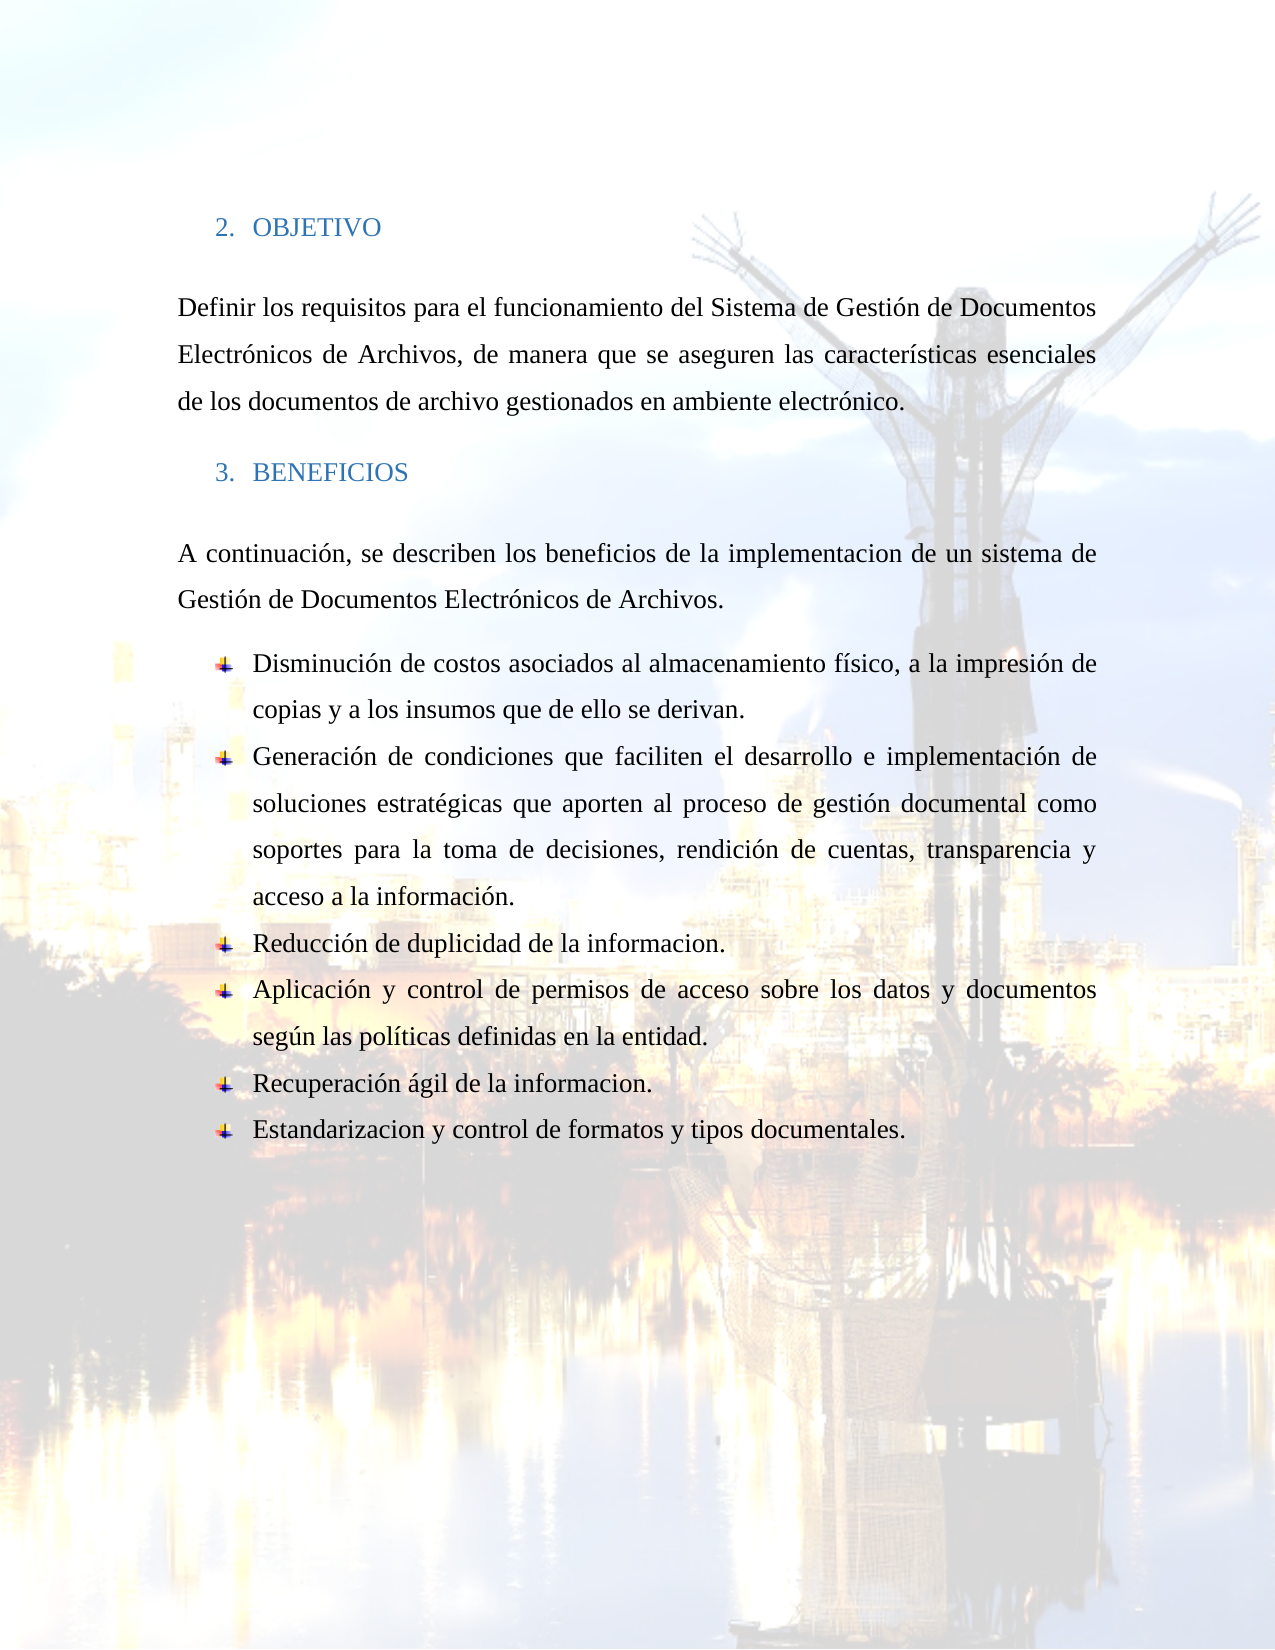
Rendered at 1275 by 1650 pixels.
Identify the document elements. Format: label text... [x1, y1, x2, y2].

subtitle BENEFICIOS [215, 457, 1098, 488]
list Generación de condiciones que faciliten el desarrollo e implementación de soluciones estratégicas que aporten al proceso de gestión documental como soportes para la toma de decisiones, rendición de cuentas, transparencia y acceso a la información. [215, 740, 1098, 911]
subtitle OBJETIVO [215, 211, 1098, 242]
list Reducción de duplicidad de la informacion. [215, 927, 1098, 958]
picture [215, 749, 233, 766]
list Estandarizacion y control de formatos y tipos documentales. [215, 1114, 1098, 1145]
text Definir los requisitos para el funcionamiento del Sistema de Gestión de Documentos Electrónicos de Archivos, de manera que se aseguren las características esenciales de los documentos de archivo gestionados en ambiente electrónico. [177, 292, 1098, 416]
list Disminución de costos asociados al almacenamiento físico, a la impresión de copias y a los insumos que de ello se derivan. [215, 647, 1098, 725]
list Recuperación ágil de la informacion. [215, 1067, 1098, 1098]
text A continuación, se describen los beneficios de la implementacion de un sistema de Gestión de Documentos Electrónicos de Archivos. [177, 537, 1098, 615]
picture [215, 655, 233, 673]
list Aplicación y control de permisos de acceso sobre los datos y documentos según las políticas definidas en la entidad. [215, 974, 1098, 1051]
picture [215, 1122, 233, 1139]
picture [215, 982, 233, 999]
picture [215, 1075, 233, 1093]
picture [215, 935, 233, 953]
